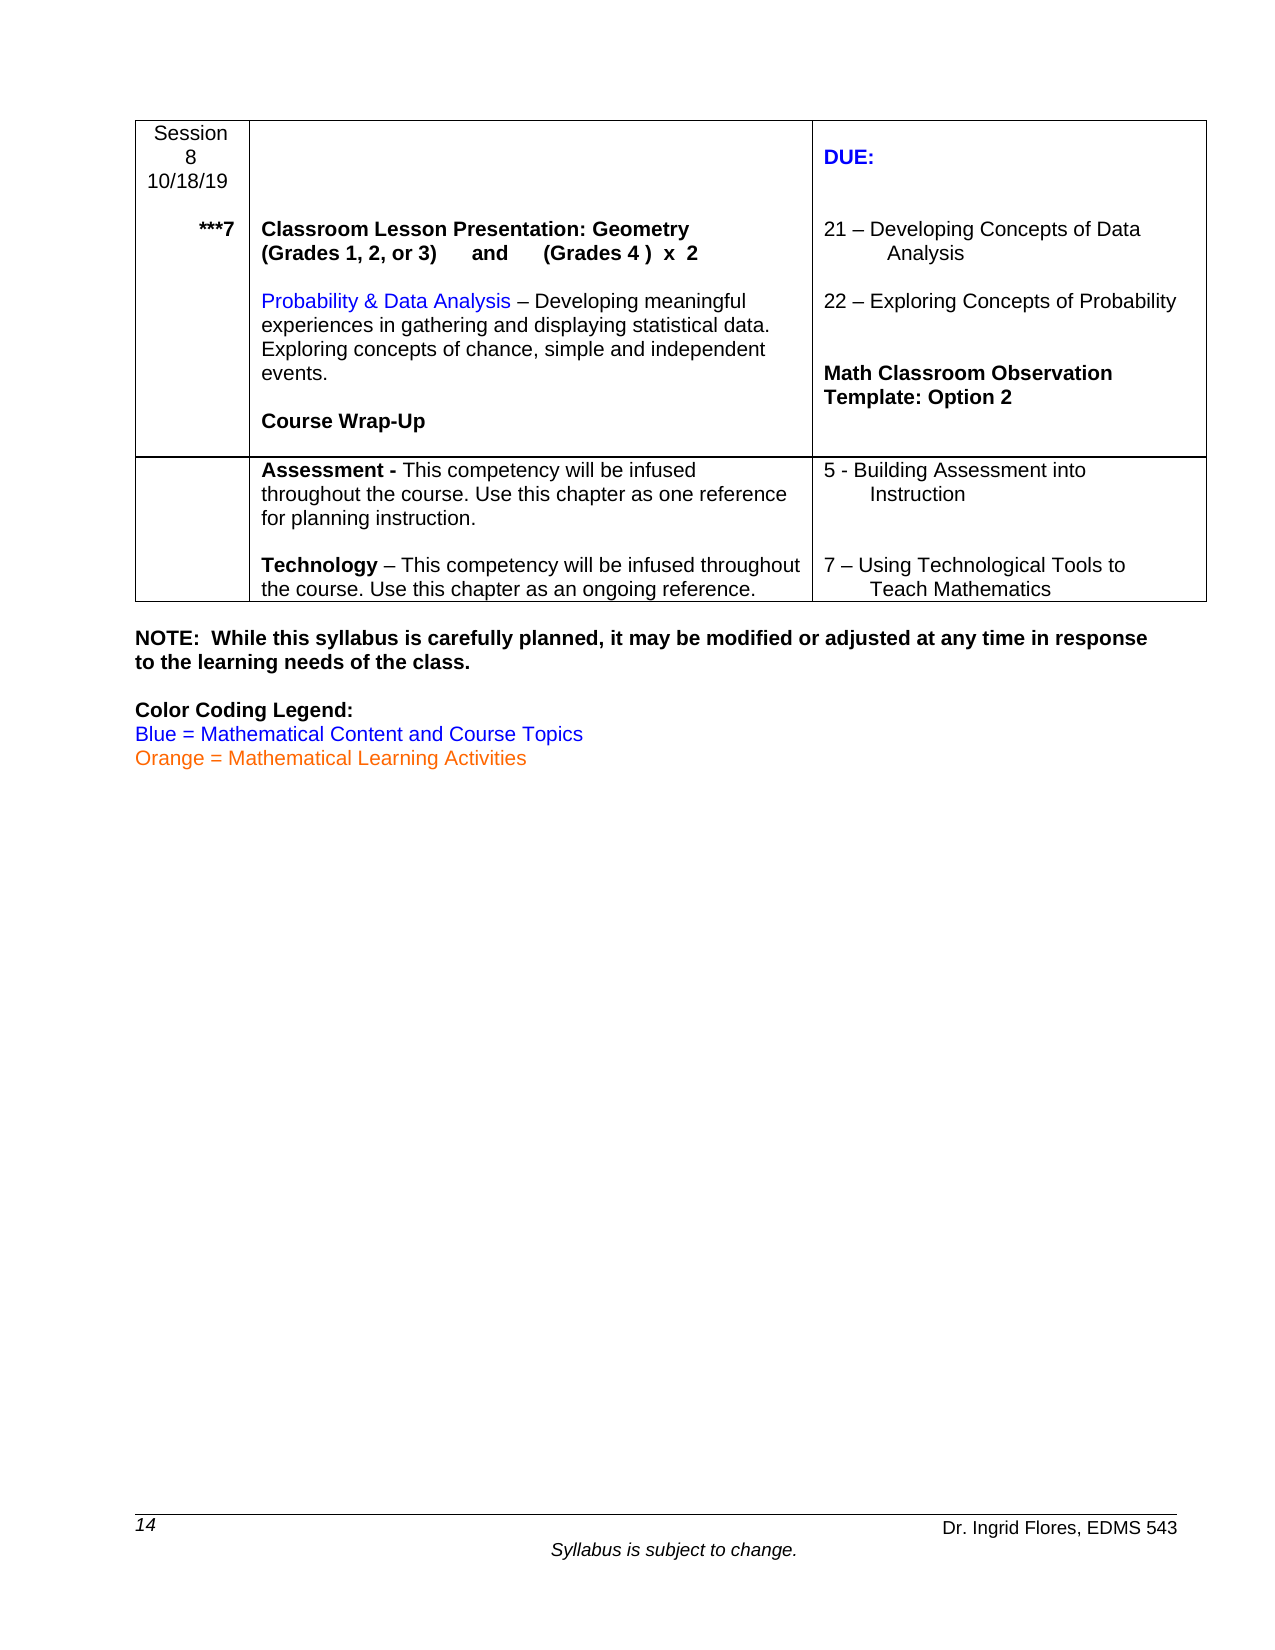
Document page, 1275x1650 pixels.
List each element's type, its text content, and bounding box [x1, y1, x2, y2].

table_cell [136, 458, 249, 601]
text Color Coding Legend: [135, 698, 1177, 722]
table_cell Classroom Lesson Presentation: Geometry (Grades 1, 2, or 3) and (Grades 4 ) x 2 Probability & Data Analysis – Developing meaningful experiences in gathering and displaying statistical data. Exploring concepts of chance, simple and independent events. Course Wrap-Up [250, 121, 812, 456]
table_cell DUE: 21 – Developing Concepts of Data Analysis 22 – Exploring Concepts of Probability Math Classroom Observation Template: Option 2 [813, 121, 1206, 456]
text Orange = Mathematical Learning Activities [135, 746, 1177, 770]
text Blue = Mathematical Content and Course Topics [135, 722, 1177, 746]
table_cell Assessment - This competency will be infused throughout the course. Use this chapter as one reference for planning instruction. Technology – This competency will be infused throughout the course. Use this chapter as an ongoing reference. [250, 458, 812, 601]
table_cell Session 8 10/18/19 ***7 [136, 121, 249, 456]
text NOTE: While this syllabus is carefully planned, it may be modified or adjusted at any time in response to the learning needs of the class. [135, 626, 1174, 674]
table_cell 5 - Building Assessment into Instruction 7 – Using Technological Tools to Teach Mathematics [813, 458, 1206, 601]
